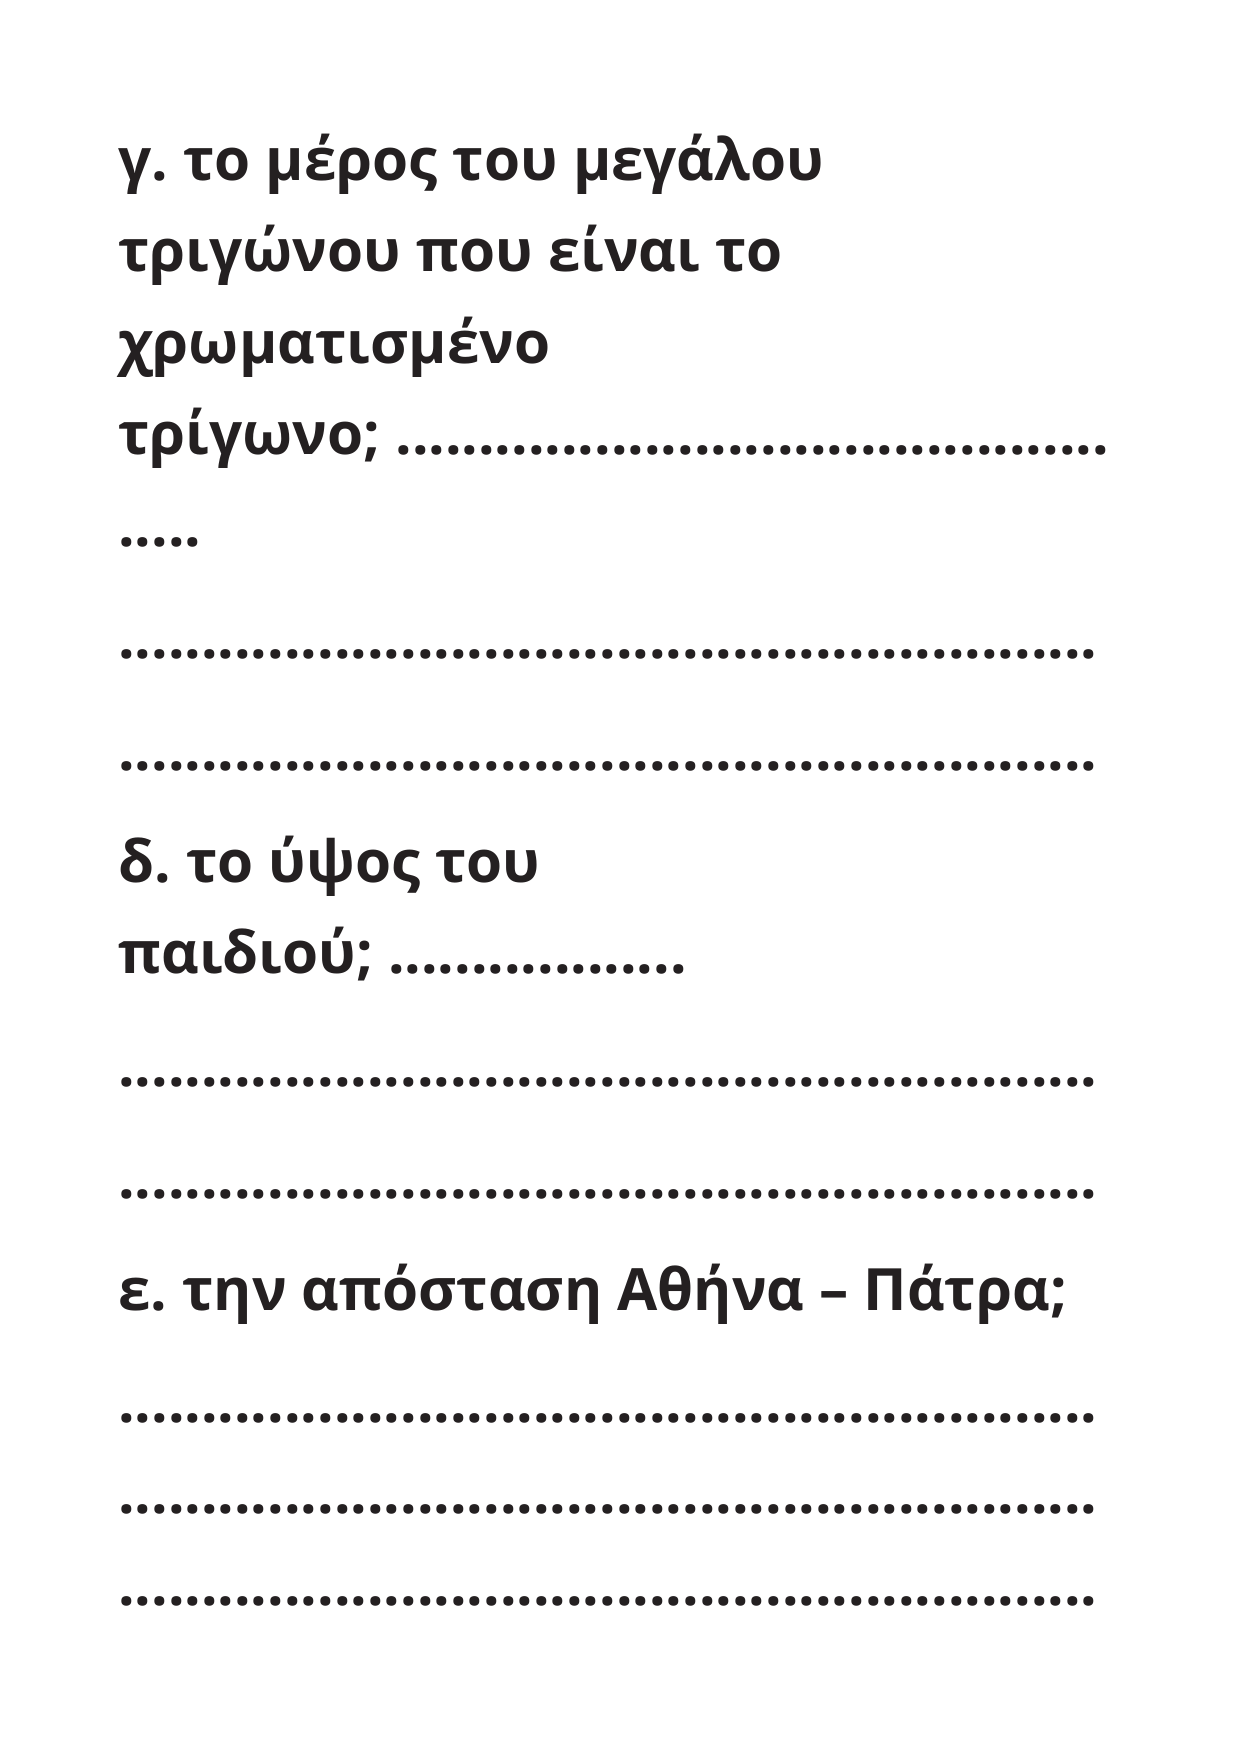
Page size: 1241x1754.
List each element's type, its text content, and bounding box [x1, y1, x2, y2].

text δ. το ύψος του παιδιού; .................. [118, 820, 1122, 991]
text ........................................................... [118, 1024, 1122, 1103]
text γ. το μέρος του μεγάλου τριγώνου που είναι το χρωματισμένο τρίγωνο; ................................................ [118, 118, 1122, 563]
text ε. την απόσταση Αθήνα – Πάτρα; [118, 1248, 1122, 1327]
text ........................................................... [118, 596, 1122, 675]
text ........................................................... [118, 708, 1122, 787]
text ........................................................... ........................................................... ........................................................... [118, 1360, 1122, 1622]
text ........................................................... [118, 1136, 1122, 1215]
